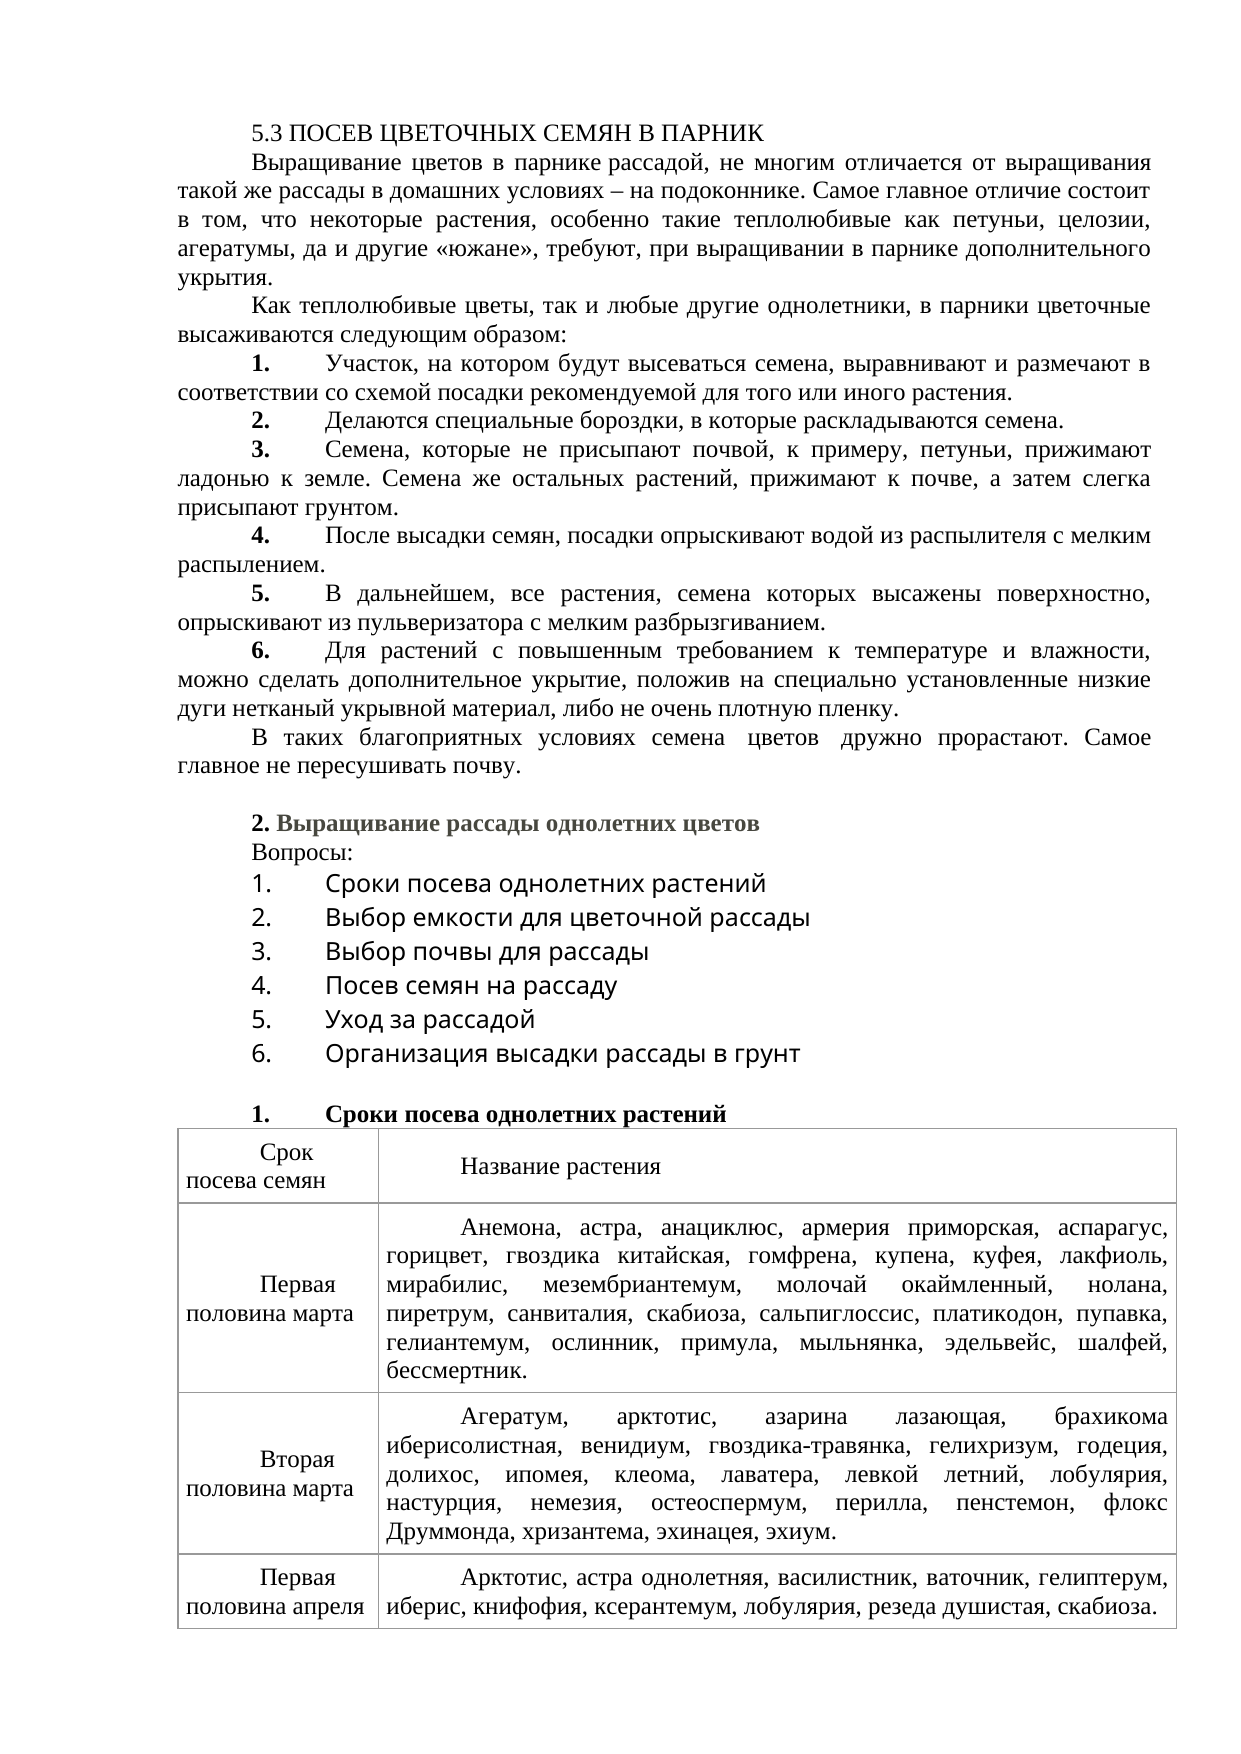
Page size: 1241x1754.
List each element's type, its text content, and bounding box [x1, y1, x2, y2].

list В дальнейшем, все растения, семена которых высажены поверхностно, опрыскивают из пульверизатора с мелким разбрызгиванием. [177, 578, 1152, 636]
table_cell Первая половина марта [179, 1204, 378, 1392]
text 2. Выращивание рассады однолетних цветов [177, 808, 1152, 837]
list Выбор емкости для цветочной рассады [177, 900, 1152, 934]
table_header Срок посева семян [179, 1129, 378, 1202]
list Для растений с повышенным требованием к температуре и влажности, можно сделать дополнительное укрытие, положив на специально установленные низкие дуги нетканый укрывной материал, либо не очень плотную пленку. [177, 636, 1152, 722]
list Уход за рассадой [177, 1002, 1152, 1036]
table_cell Вторая половина марта [179, 1393, 378, 1553]
list Делаются специальные бороздки, в которые раскладываются семена. [177, 406, 1152, 434]
list Посев семян на рассаду [177, 968, 1152, 1002]
text 5.3 ПОСЕВ ЦВЕТОЧНЫХ СЕМЯН В ПАРНИК [177, 118, 1152, 147]
text Вопросы: [177, 837, 1152, 866]
list Участок, на котором будут высеваться семена, выравнивают и размечают в соответствии со схемой посадки рекомендуемой для того или иного растения. [177, 348, 1152, 406]
table_cell Агератум, арктотис, азарина лазающая, брахикома иберисолистная, венидиум, гвоздика-травянка, гелихризум, годеция, долихос, ипомея, клеома, лаватера, левкой летний, лобулярия, настурция, немезия, остеоспермум, перилла, пенстемон, флокс Друммонда, хризантема, эхинацея, эхиум. [379, 1393, 1176, 1553]
list Сроки посева однолетних растений [177, 1099, 1152, 1127]
list Семена, которые не присыпают почвой, к примеру, петуньи, прижимают ладонью к земле. Семена же остальных растений, прижимают к почве, а затем слегка присыпают грунтом. [177, 434, 1152, 521]
table_cell Арктотис, астра однолетняя, василистник, ваточник, гелиптерум, иберис, книфофия, ксерантемум, лобулярия, резеда душистая, скабиоза. [379, 1555, 1176, 1627]
table_header Название растения [379, 1129, 1176, 1202]
list Организация высадки рассады в грунт [177, 1036, 1152, 1070]
text Выращивание цветов в парнике рассадой, не многим отличается от выращивания такой же рассады в домашних условиях – на подоконнике. Самое главное отличие состоит в том, что некоторые растения, особенно такие теплолюбивые как петуньи, целозии, агератумы, да и другие «южане», требуют, при выращивании в парнике дополнительного укрытия. [177, 147, 1152, 291]
list Сроки посева однолетних растений [177, 866, 1152, 900]
table_cell Анемона, астра, анациклюс, армерия приморская, аспарагус, горицвет, гвоздика китайская, гомфрена, купена, куфея, лакфиоль, мирабилис, мезембриантемум, молочай окаймленный, нолана, пиретрум, санвиталия, скабиоза, сальпиглоссис, платикодон, пупавка, гелиантемум, ослинник, примула, мыльнянка, эдельвейс, шалфей, бессмертник. [379, 1204, 1176, 1392]
text В таких благоприятных условиях семена цветов дружно прорастают. Самое главное не пересушивать почву. [177, 722, 1152, 779]
list Выбор почвы для рассады [177, 934, 1152, 968]
text Как теплолюбивые цветы, так и любые другие однолетники, в парники цветочные высаживаются следующим образом: [177, 291, 1152, 348]
list После высадки семян, посадки опрыскивают водой из распылителя с мелким распылением. [177, 521, 1152, 578]
table_cell Первая половина апреля [179, 1555, 378, 1627]
